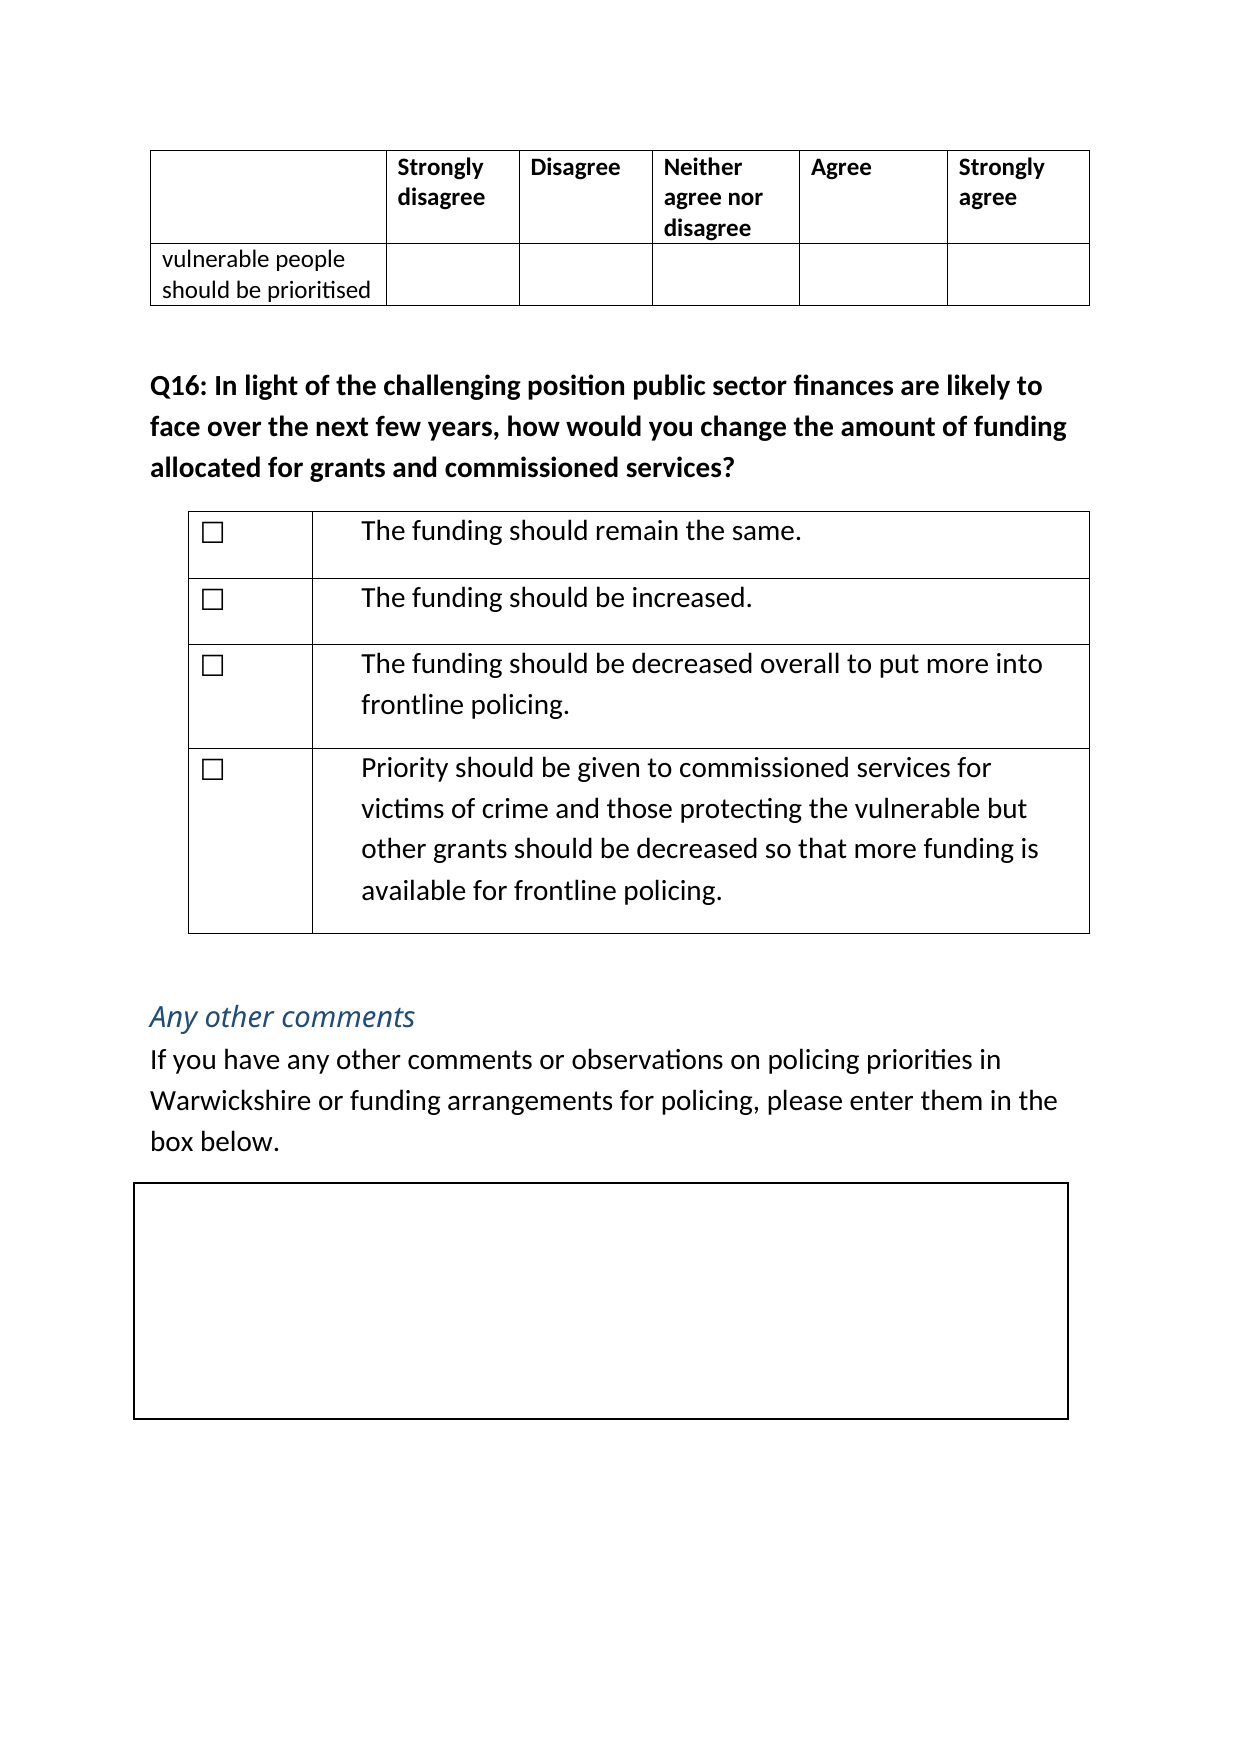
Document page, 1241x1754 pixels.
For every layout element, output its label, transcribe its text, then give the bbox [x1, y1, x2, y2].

subtitle Any other comments [150, 996, 1090, 1036]
table_cell The funding should be increased. [313, 579, 1089, 644]
table_cell [653, 244, 799, 305]
table_header Disagree [520, 151, 652, 243]
table_cell [387, 244, 519, 305]
table_cell The funding should be decreased overall to put more into frontline policing. [313, 645, 1089, 748]
text Q16: In light of the challenging position public sector finances are likely to face over the next few years, how would you change the amount of funding allocated for grants and commissioned services? [150, 367, 1090, 485]
table_header [151, 151, 386, 243]
table_cell [520, 244, 652, 305]
table_cell [948, 244, 1089, 305]
table_header The funding should remain the same. [313, 512, 1089, 578]
table_cell [800, 244, 947, 305]
table_cell Priority should be given to commissioned services for victims of crime and those protecting the vulnerable but other grants should be decreased so that more funding is available for frontline policing. [313, 749, 1089, 933]
table_header Neither agree nor disagree [653, 151, 799, 243]
table_header Agree [800, 151, 947, 243]
table_header Strongly agree [948, 151, 1089, 243]
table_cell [151, 244, 386, 305]
text If you have any other comments or observations on policing priorities in Warwickshire or funding arrangements for policing, please enter them in the box below. [150, 1041, 1090, 1159]
table_header Strongly disagree [387, 151, 519, 243]
